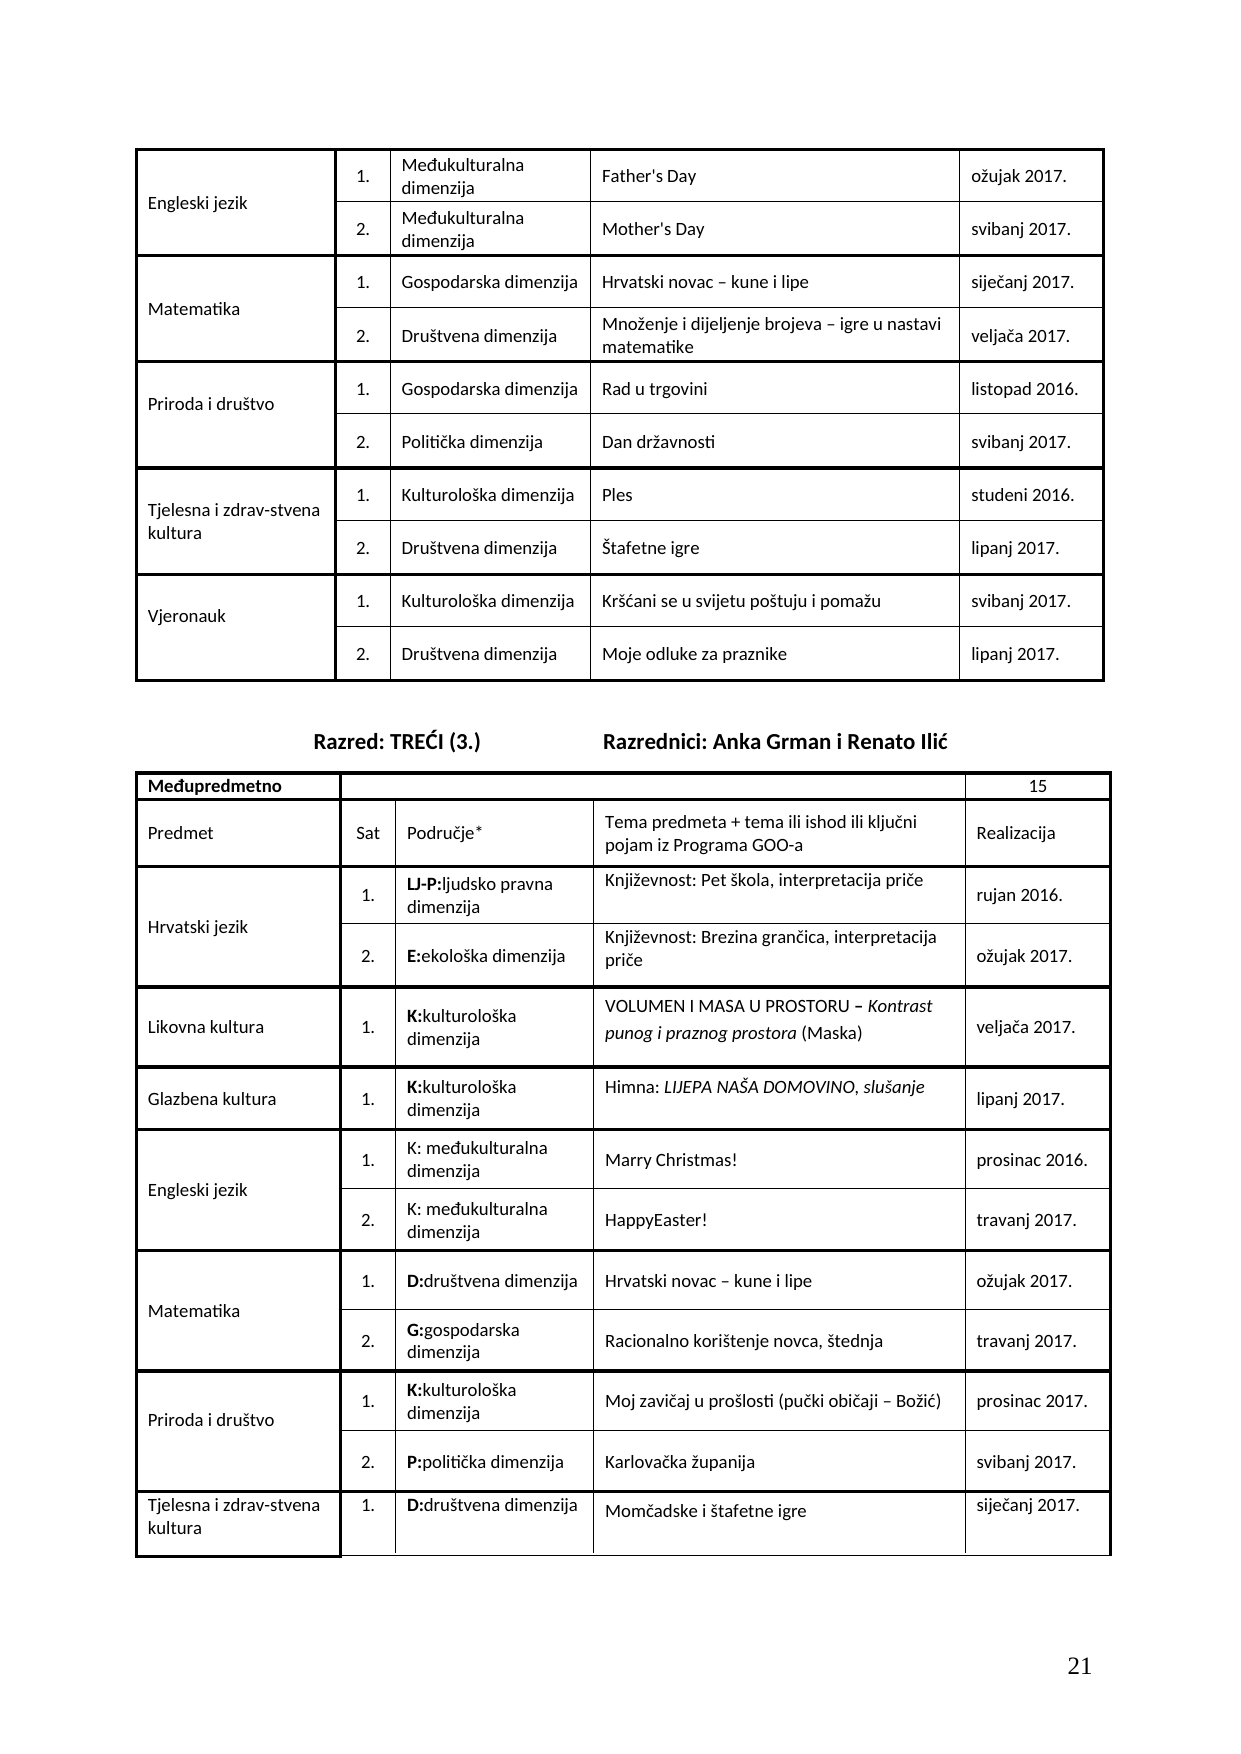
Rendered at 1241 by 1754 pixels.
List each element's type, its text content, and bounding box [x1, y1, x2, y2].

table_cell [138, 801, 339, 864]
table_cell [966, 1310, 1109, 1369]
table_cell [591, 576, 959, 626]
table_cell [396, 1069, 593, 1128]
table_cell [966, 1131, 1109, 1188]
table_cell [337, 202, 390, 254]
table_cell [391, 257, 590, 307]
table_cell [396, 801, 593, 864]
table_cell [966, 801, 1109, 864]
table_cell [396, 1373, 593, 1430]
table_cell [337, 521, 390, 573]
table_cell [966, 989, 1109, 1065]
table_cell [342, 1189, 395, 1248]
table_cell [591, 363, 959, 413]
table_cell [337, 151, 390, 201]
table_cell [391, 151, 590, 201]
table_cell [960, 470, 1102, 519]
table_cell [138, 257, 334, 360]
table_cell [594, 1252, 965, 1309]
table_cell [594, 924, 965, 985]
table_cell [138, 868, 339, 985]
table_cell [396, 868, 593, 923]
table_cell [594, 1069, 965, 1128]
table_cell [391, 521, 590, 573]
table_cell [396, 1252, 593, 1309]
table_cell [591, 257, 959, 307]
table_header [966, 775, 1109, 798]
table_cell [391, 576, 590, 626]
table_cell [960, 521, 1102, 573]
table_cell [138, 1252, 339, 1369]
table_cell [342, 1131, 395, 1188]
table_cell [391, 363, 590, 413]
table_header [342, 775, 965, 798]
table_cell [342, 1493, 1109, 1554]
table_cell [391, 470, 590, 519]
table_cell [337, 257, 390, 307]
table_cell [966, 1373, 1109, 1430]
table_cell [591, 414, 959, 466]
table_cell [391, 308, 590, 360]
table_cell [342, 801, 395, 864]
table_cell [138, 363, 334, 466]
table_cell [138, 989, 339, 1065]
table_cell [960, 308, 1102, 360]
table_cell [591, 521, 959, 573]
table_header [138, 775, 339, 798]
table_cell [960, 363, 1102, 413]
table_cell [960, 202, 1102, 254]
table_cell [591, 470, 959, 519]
text Razred: TREĆI (3.) Razrednici: Anka Grman i Renato Ilić [148, 727, 1092, 755]
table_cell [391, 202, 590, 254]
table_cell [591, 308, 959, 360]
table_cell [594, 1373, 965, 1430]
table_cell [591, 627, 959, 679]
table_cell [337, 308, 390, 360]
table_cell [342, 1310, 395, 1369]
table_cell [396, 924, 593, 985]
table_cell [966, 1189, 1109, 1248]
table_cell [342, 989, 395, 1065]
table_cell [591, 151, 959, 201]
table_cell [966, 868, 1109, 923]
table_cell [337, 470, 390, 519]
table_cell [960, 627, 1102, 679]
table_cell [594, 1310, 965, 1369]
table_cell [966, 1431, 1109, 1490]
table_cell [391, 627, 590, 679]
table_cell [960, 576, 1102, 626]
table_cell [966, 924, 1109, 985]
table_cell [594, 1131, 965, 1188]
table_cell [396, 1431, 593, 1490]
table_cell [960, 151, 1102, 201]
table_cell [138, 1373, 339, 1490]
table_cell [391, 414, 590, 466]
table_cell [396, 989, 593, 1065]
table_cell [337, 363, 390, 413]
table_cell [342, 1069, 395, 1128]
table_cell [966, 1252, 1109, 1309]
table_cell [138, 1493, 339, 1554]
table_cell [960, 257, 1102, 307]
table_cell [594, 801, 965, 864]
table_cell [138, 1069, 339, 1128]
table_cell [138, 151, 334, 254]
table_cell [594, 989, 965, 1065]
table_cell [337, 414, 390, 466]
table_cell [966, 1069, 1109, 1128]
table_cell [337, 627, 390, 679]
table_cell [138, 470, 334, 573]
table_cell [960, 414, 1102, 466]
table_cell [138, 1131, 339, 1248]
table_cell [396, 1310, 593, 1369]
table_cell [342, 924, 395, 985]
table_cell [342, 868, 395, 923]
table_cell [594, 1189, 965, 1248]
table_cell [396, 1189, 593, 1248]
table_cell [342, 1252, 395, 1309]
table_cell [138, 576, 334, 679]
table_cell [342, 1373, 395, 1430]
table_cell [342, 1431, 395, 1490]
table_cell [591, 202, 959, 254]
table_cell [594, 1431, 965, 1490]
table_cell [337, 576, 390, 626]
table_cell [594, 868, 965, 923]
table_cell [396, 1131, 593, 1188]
